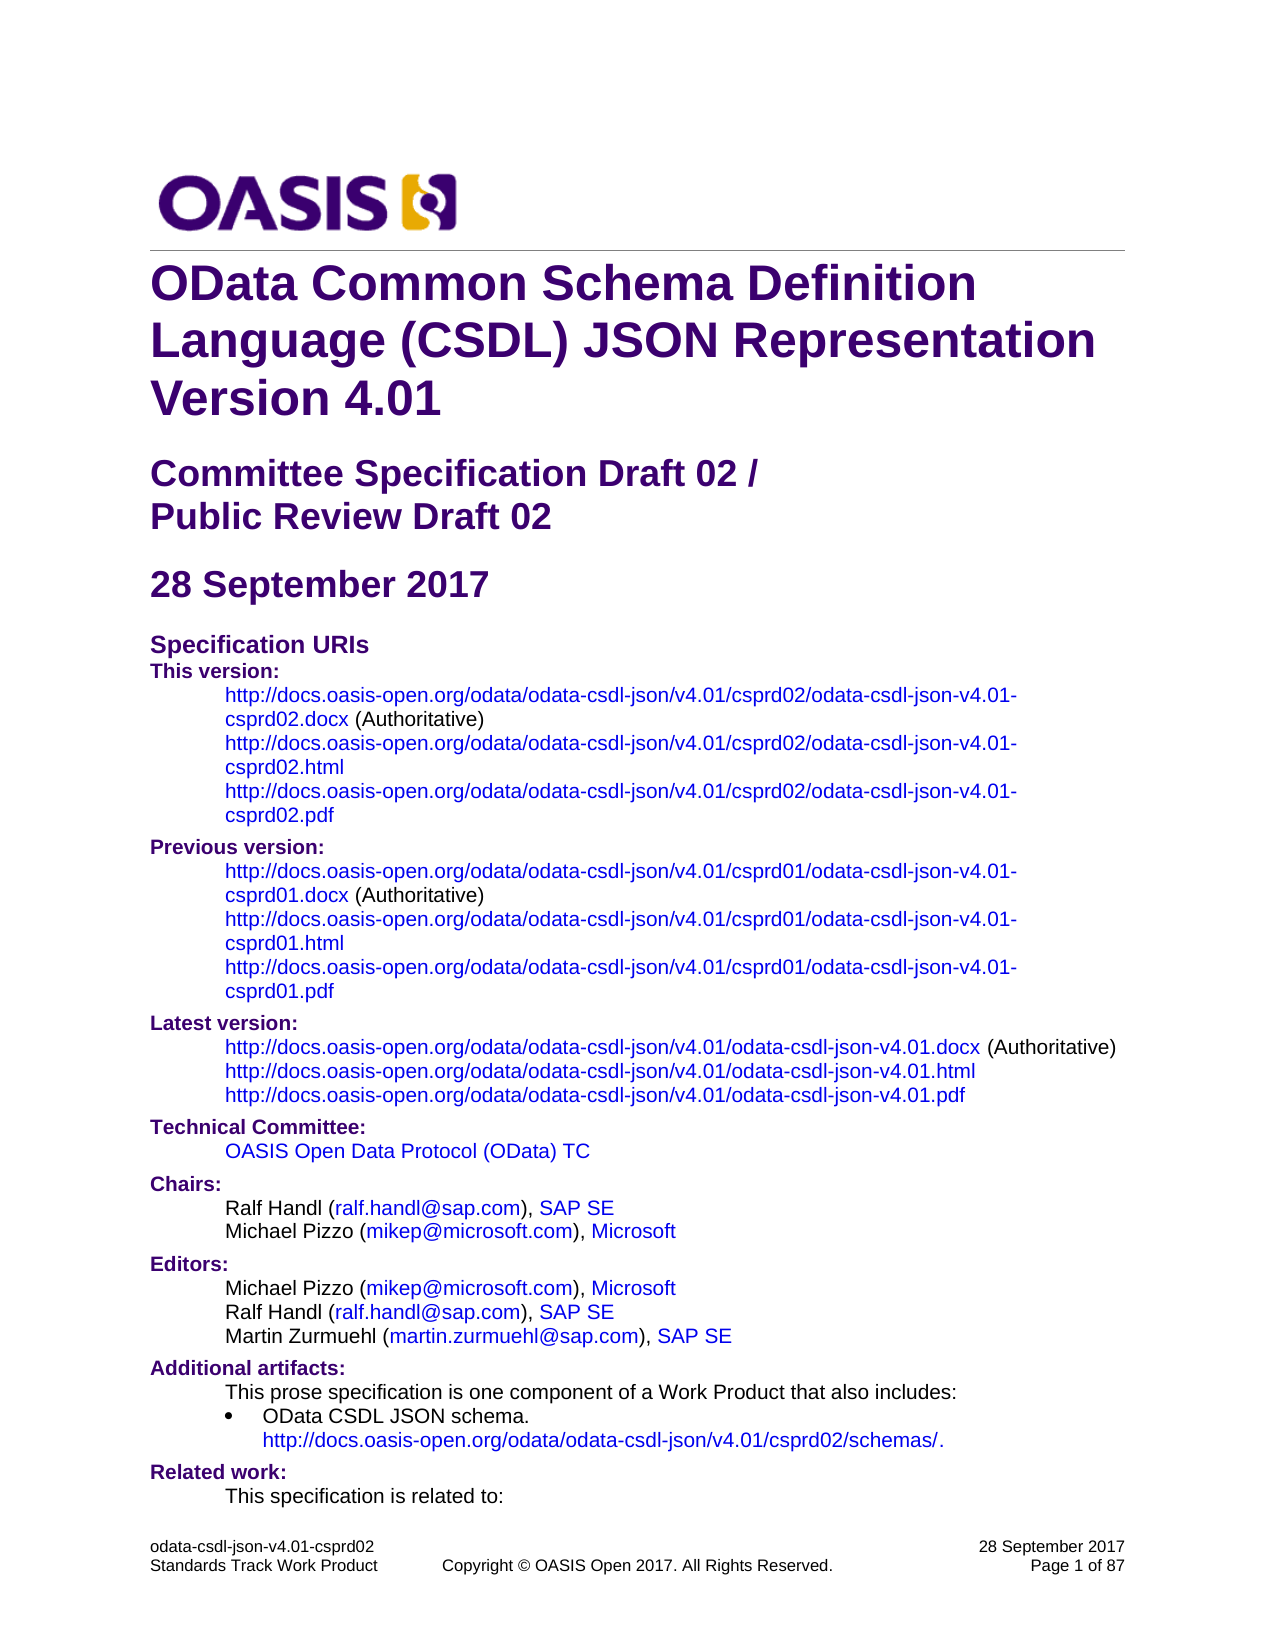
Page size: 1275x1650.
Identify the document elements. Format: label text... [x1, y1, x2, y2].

title http://docs.oasis-open.org/odata/odata-csdl-json/v4.01/odata-csdl-json-v4.01.docx (Authoritative) [225, 1035, 1125, 1059]
title Chairs: [150, 1171, 1125, 1195]
text Martin Zurmuehl (martin.zurmuehl@sap.com), SAP SE [225, 1323, 1125, 1347]
subtitle Committee Specification Draft 02 / Public Review Draft 02 [150, 448, 1125, 537]
title http://docs.oasis-open.org/odata/odata-csdl-json/v4.01/csprd02/odata-csdl-json-v4.01-csprd02.docx (Authoritative) [225, 683, 1125, 731]
title OData Common Schema Definition Language (CSDL) JSON Representation Version 4.01 [150, 251, 1125, 426]
title OASIS Open Data Protocol (OData) TC [225, 1139, 1125, 1163]
title Related work: [150, 1460, 1125, 1484]
picture [150, 158, 469, 242]
subtitle 28 September 2017 [150, 559, 1125, 605]
title Additional artifacts: [150, 1356, 1125, 1380]
title http://docs.oasis-open.org/odata/odata-csdl-json/v4.01/csprd01/odata-csdl-json-v4.01-csprd01.html [225, 907, 1125, 955]
title This version: [150, 659, 1125, 683]
title Previous version: [150, 835, 1125, 859]
text Michael Pizzo (mikep@microsoft.com), Microsoft [225, 1219, 1125, 1243]
title http://docs.oasis-open.org/odata/odata-csdl-json/v4.01/odata-csdl-json-v4.01.pdf [225, 1083, 1125, 1107]
list This prose specification is one component of a Work Product that also includes: [225, 1380, 1125, 1404]
title Editors: [150, 1252, 1125, 1276]
text Michael Pizzo (mikep@microsoft.com), Microsoft [225, 1276, 1125, 1299]
title http://docs.oasis-open.org/odata/odata-csdl-json/v4.01/odata-csdl-json-v4.01.html [225, 1059, 1125, 1083]
title http://docs.oasis-open.org/odata/odata-csdl-json/v4.01/csprd02/odata-csdl-json-v4.01-csprd02.html [225, 731, 1125, 779]
text Ralf Handl (ralf.handl@sap.com), SAP SE [225, 1299, 1125, 1323]
title Technical Committee: [150, 1115, 1125, 1139]
text Ralf Handl (ralf.handl@sap.com), SAP SE [225, 1195, 1125, 1219]
title http://docs.oasis-open.org/odata/odata-csdl-json/v4.01/csprd01/odata-csdl-json-v4.01-csprd01.pdf [225, 955, 1125, 1003]
title Specification URIs [150, 630, 1125, 659]
title Latest version: [150, 1011, 1125, 1035]
title http://docs.oasis-open.org/odata/odata-csdl-json/v4.01/csprd02/odata-csdl-json-v4.01-csprd02.pdf [225, 779, 1125, 827]
title This specification is related to: [225, 1484, 1125, 1508]
text OData CSDL JSON schema. http://docs.oasis-open.org/odata/odata-csdl-json/v4.01/csprd02/schemas/. [225, 1404, 1125, 1452]
title http://docs.oasis-open.org/odata/odata-csdl-json/v4.01/csprd01/odata-csdl-json-v4.01-csprd01.docx (Authoritative) [225, 859, 1125, 907]
